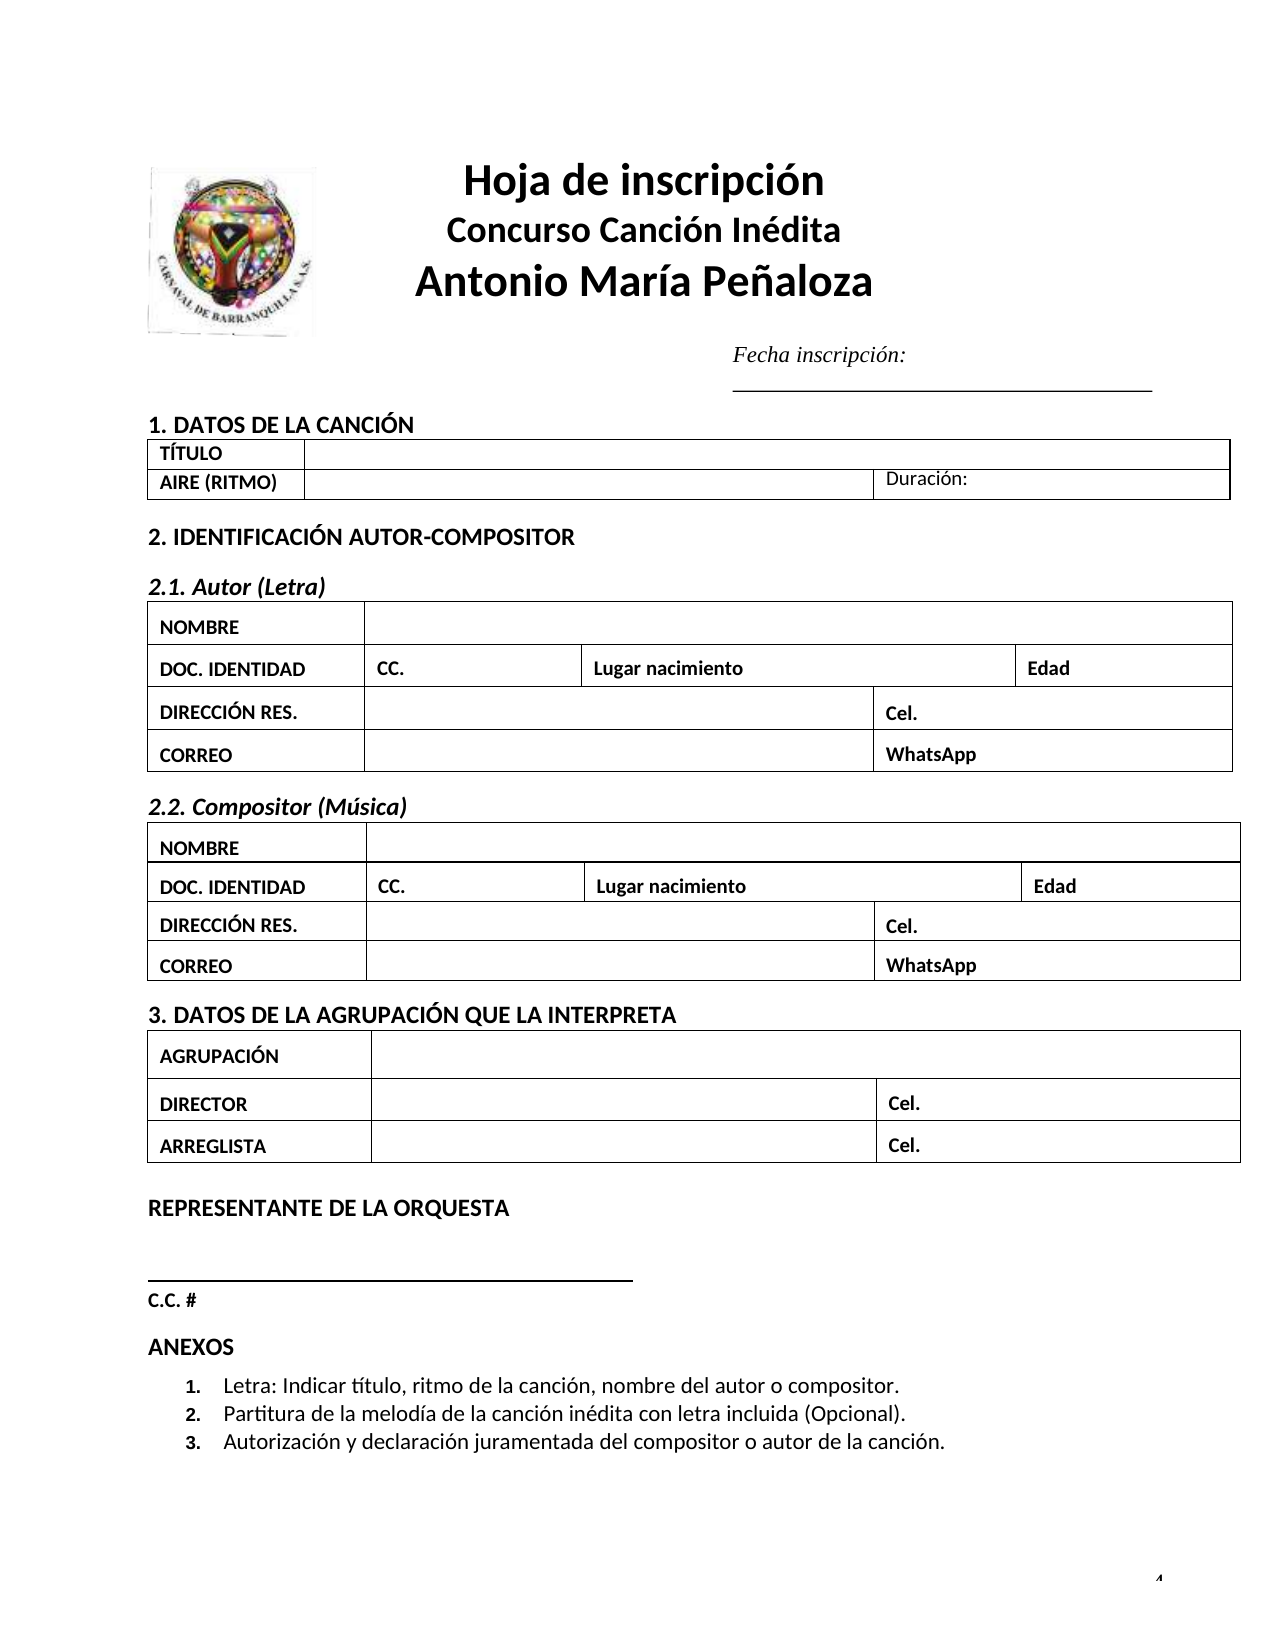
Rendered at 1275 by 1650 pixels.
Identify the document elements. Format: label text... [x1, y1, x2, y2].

table_header TÍTULO [148, 440, 304, 469]
table_cell [365, 730, 873, 771]
table_cell Cel. [877, 1079, 1240, 1120]
table_cell DIRECTOR [148, 1079, 371, 1120]
table_cell [305, 470, 873, 499]
subtitle Antonio María Peñaloza [366, 252, 923, 308]
table_cell CC. [365, 645, 581, 686]
table_cell Lugar nacimiento [582, 645, 1015, 686]
picture [147, 167, 317, 337]
table_cell CORREO [148, 941, 366, 979]
table_header NOMBRE [148, 602, 364, 644]
table_header [367, 823, 1240, 861]
table_cell [372, 1121, 876, 1162]
table_cell DOC. IDENTIDAD [148, 863, 366, 901]
table_header [365, 602, 1232, 644]
subtitle DATOS DE LA CANCIÓN [148, 409, 1252, 439]
table_cell WhatsApp [874, 730, 1232, 771]
table_cell DIRECCIÓN RES. [148, 902, 366, 940]
list Letra: Indicar título, ritmo de la canción, nombre del autor o compositor. [185, 1371, 1252, 1399]
subtitle Hoja de inscripción [366, 152, 923, 206]
table_cell DOC. IDENTIDAD [148, 645, 364, 686]
table_cell Lugar nacimiento [585, 863, 1021, 901]
text REPRESENTANTE DE LA ORQUESTA [148, 1192, 1252, 1223]
table_cell CORREO [148, 730, 364, 771]
text Fecha inscripción: [733, 342, 1252, 368]
table_cell Cel. [875, 902, 1240, 940]
table_cell Duración: [874, 470, 1229, 499]
table_header [372, 1031, 1240, 1078]
list IDENTIFICACIÓN AUTOR-COMPOSITOR [148, 521, 1252, 552]
list Autorización y declaración juramentada del compositor o autor de la canción. [185, 1427, 1252, 1455]
subtitle DATOS DE LA AGRUPACIÓN QUE LA INTERPRETA [148, 1000, 1252, 1030]
table_header [305, 440, 1229, 469]
subtitle ANEXOS [148, 1332, 1252, 1362]
table_cell AIRE (RITMO) [148, 470, 304, 499]
table_header NOMBRE [148, 823, 366, 861]
table_cell Edad [1016, 645, 1232, 686]
table_cell CC. [367, 863, 584, 901]
list Compositor (Música) [148, 791, 1252, 822]
table_cell [367, 941, 874, 979]
list Partitura de la melodía de la canción inédita con letra incluida (Opcional). [185, 1399, 1252, 1427]
table_cell ARREGLISTA [148, 1121, 371, 1162]
table_cell Cel. [877, 1121, 1240, 1162]
table_cell Cel. [874, 687, 1232, 729]
table_cell WhatsApp [875, 941, 1240, 979]
table_cell [365, 687, 873, 729]
table_cell Edad [1022, 863, 1240, 901]
table_cell [372, 1079, 876, 1120]
text Concurso Canción Inédita [365, 206, 923, 252]
table_cell DIRECCIÓN RES. [148, 687, 364, 729]
table_cell [367, 902, 874, 940]
list Autor (Letra) [148, 571, 1252, 601]
table_header AGRUPACIÓN [148, 1031, 371, 1078]
text C.C. # [148, 1287, 1252, 1312]
